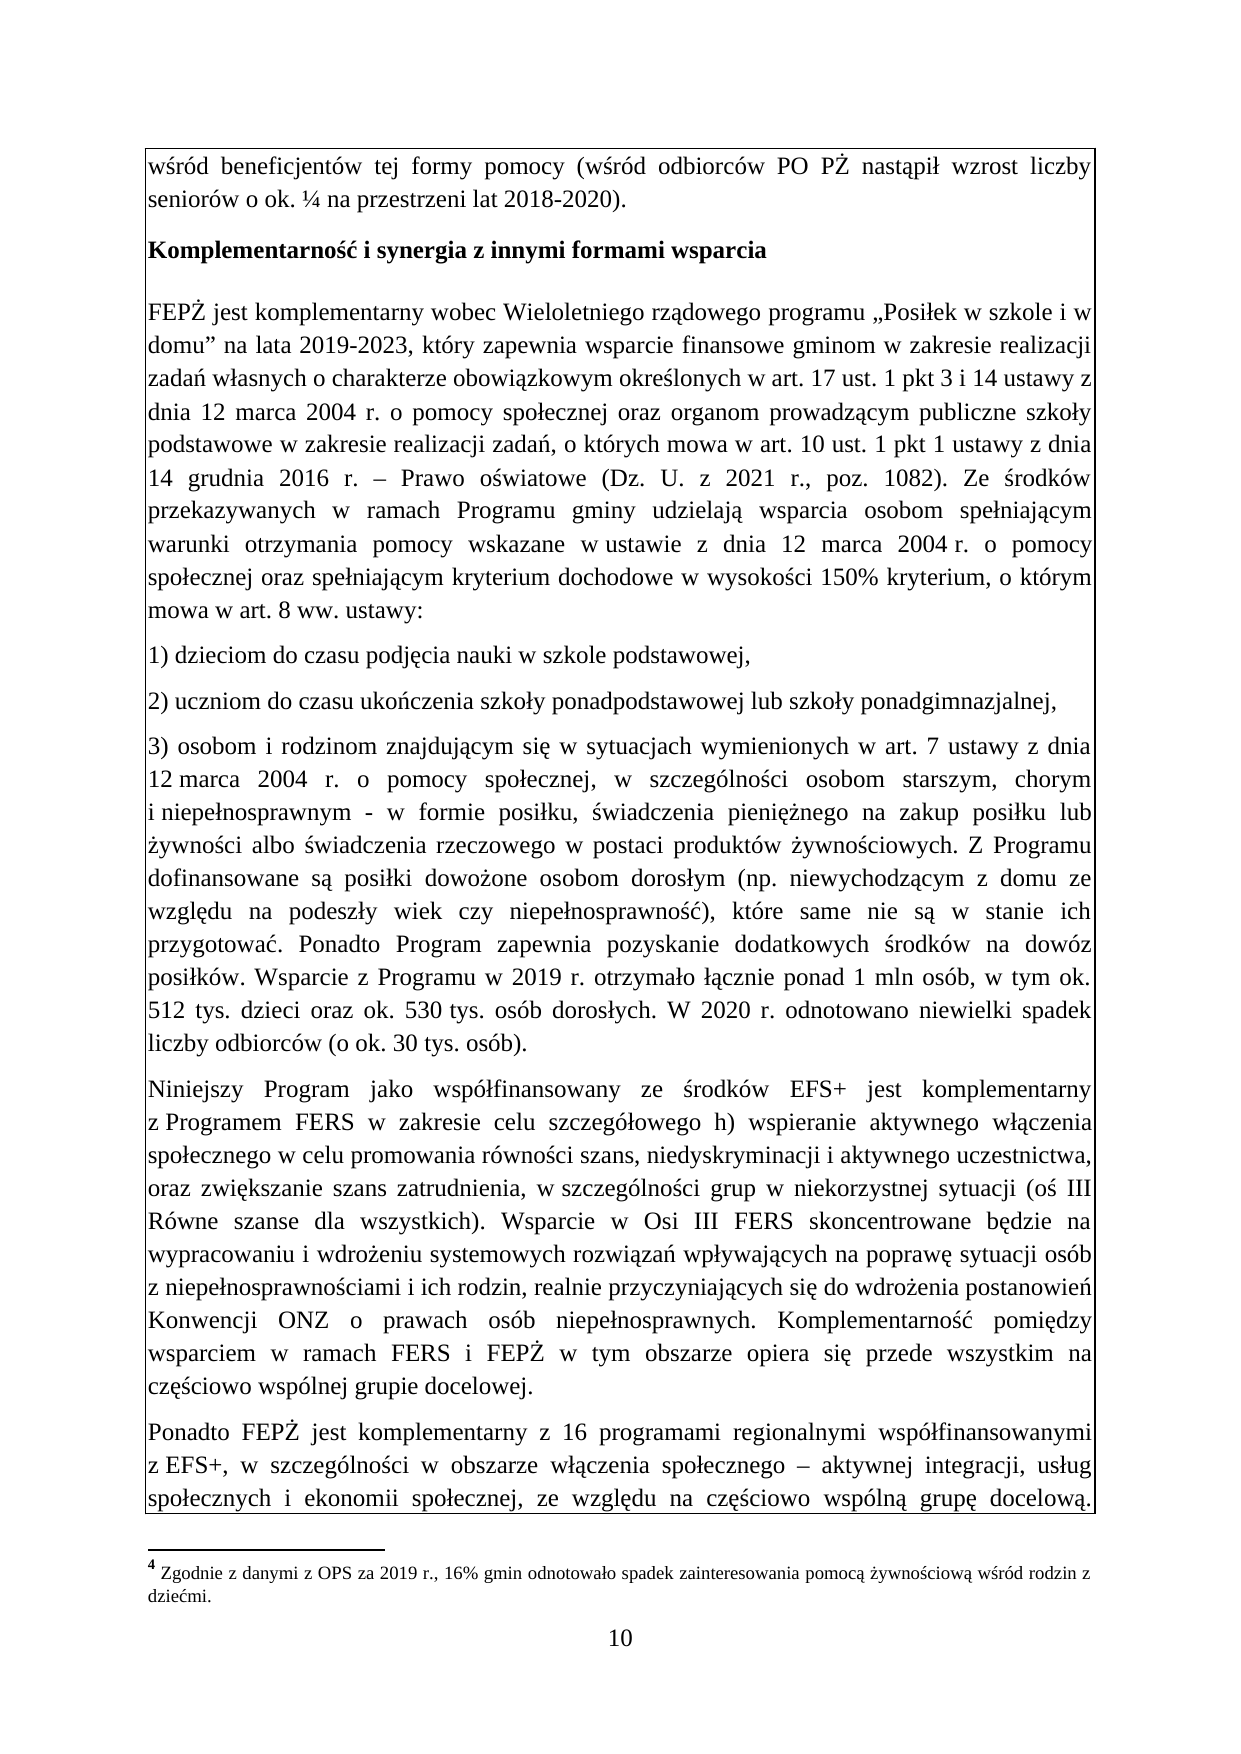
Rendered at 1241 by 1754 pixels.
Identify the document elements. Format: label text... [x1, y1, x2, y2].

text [146, 149, 1094, 213]
text FEPŻ jest komplementarny wobec Wieloletniego rządowego programu „Posiłek w szkole i w domu” na lata 2019-2023, który zapewnia wsparcie finansowe gminom w zakresie realizacji zadań własnych o charakterze obowiązkowym określonych w art. 17 ust. 1 pkt 3 i 14 ustawy z dnia 12 marca 2004 r. o pomocy społecznej oraz organom prowadzącym publiczne szkoły podstawowe w zakresie realizacji zadań, o których mowa w art. 10 ust. 1 pkt 1 ustawy z dnia 14 grudnia 2016 r. – Prawo oświatowe (Dz. U. z 2021 r., poz. 1082). Ze środków przekazywanych w ramach Programu gminy udzielają wsparcia osobom spełniającym warunki otrzymania pomocy wskazane w ustawie z dnia 12 marca 2004 r. o pomocy społecznej oraz spełniającym kryterium dochodowe w wysokości 150% kryterium, o którym mowa w art. 8 ww. ustawy: [146, 294, 1094, 623]
text 1) dzieciom do czasu podjęcia nauki w szkole podstawowej, [146, 637, 1094, 669]
text 3) osobom i rodzinom znajdującym się w sytuacjach wymienionych w art. 7 ustawy z dnia 12 marca 2004 r. o pomocy społecznej, w szczególności osobom starszym, chorym i niepełnosprawnym - w formie posiłku, świadczenia pieniężnego na zakup posiłku lub żywności albo świadczenia rzeczowego w postaci produktów żywnościowych. Z Programu dofinansowane są posiłki dowożone osobom dorosłym (np. niewychodzącym z domu ze względu na podeszły wiek czy niepełnosprawność), które same nie są w stanie ich przygotować. Ponadto Program zapewnia pozyskanie dodatkowych środków na dowóz posiłków. Wsparcie z Programu w 2019 r. otrzymało łącznie ponad 1 mln osób, w tym ok. 512 tys. dzieci oraz ok. 530 tys. osób dorosłych. W 2020 r. odnotowano niewielki spadek liczby odbiorców (o ok. 30 tys. osób). [146, 728, 1094, 1057]
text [146, 1413, 1094, 1513]
text 2) uczniom do czasu ukończenia szkoły ponadpodstawowej lub szkoły ponadgimnazjalnej, [146, 683, 1094, 714]
text Komplementarność i synergia z innymi formami wsparcia [146, 232, 1094, 264]
text Niniejszy Program jako współfinansowany ze środków EFS+ jest komplementarny z Programem FERS w zakresie celu szczegółowego h) wspieranie aktywnego włączenia społecznego w celu promowania równości szans, niedyskryminacji i aktywnego uczestnictwa, oraz zwiększanie szans zatrudnienia, w szczególności grup w niekorzystnej sytuacji (oś III Równe szanse dla wszystkich). Wsparcie w Osi III FERS skoncentrowane będzie na wypracowaniu i wdrożeniu systemowych rozwiązań wpływających na poprawę sytuacji osób z niepełnosprawnościami i ich rodzin, realnie przyczyniających się do wdrożenia postanowień Konwencji ONZ o prawach osób niepełnosprawnych. Komplementarność pomiędzy wsparciem w ramach FERS i FEPŻ w tym obszarze opiera się przede wszystkim na częściowo wspólnej grupie docelowej. [146, 1071, 1094, 1400]
